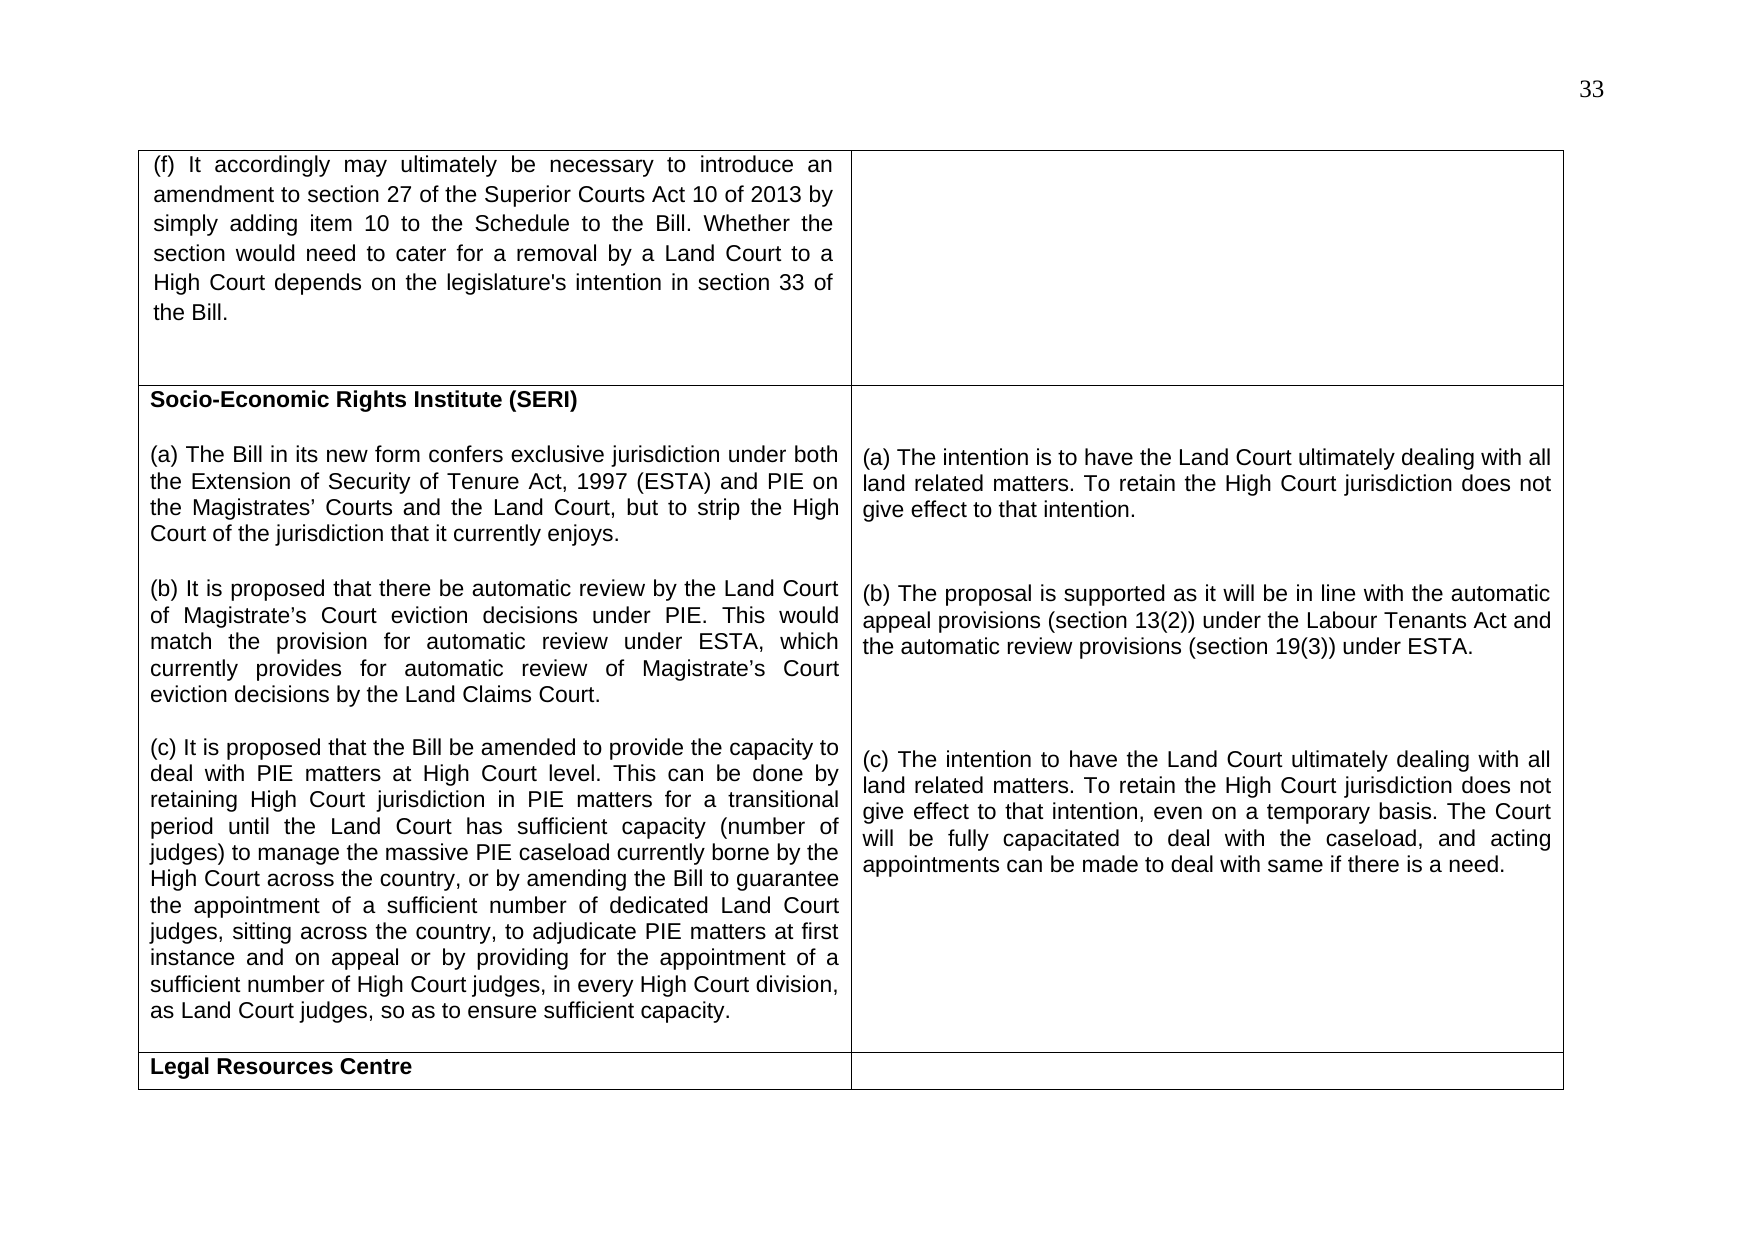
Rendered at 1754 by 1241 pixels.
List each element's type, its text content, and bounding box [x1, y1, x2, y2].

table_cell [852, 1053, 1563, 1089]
table_cell Socio-Economic Rights Institute (SERI) (a) The Bill in its new form confers exclusive jurisdiction under both the Extension of Security of Tenure Act, 1997 (ESTA) and PIE on the Magistrates’ Courts and the Land Court, but to strip the High Court of the jurisdiction that it currently enjoys. (b) It is proposed that there be automatic review by the Land Court of Magistrate’s Court eviction decisions under PIE. This would match the provision for automatic review under ESTA, which currently provides for automatic review of Magistrate’s Court eviction decisions by the Land Claims Court. (c) It is proposed that the Bill be amended to provide the capacity to deal with PIE matters at High Court level. This can be done by retaining High Court jurisdiction in PIE matters for a transitional period until the Land Court has sufficient capacity (number of judges) to manage the massive PIE caseload currently borne by the High Court across the country, or by amending the Bill to guarantee the appointment of a sufficient number of dedicated Land Court judges, sitting across the country, to adjudicate PIE matters at first instance and on appeal or by providing for the appointment of a sufficient number of High Court judges, in every High Court division, as Land Court judges, so as to ensure sufficient capacity. [139, 386, 851, 1052]
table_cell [852, 151, 1563, 385]
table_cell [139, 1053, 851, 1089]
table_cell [139, 151, 851, 385]
table_cell (a) The intention is to have the Land Court ultimately dealing with all land related matters. To retain the High Court jurisdiction does not give effect to that intention. (b) The proposal is supported as it will be in line with the automatic appeal provisions (section 13(2)) under the Labour Tenants Act and the automatic review provisions (section 19(3)) under ESTA. (c) The intention to have the Land Court ultimately dealing with all land related matters. To retain the High Court jurisdiction does not give effect to that intention, even on a temporary basis. The Court will be fully capacitated to deal with the caseload, and acting appointments can be made to deal with same if there is a need. [852, 386, 1563, 1052]
